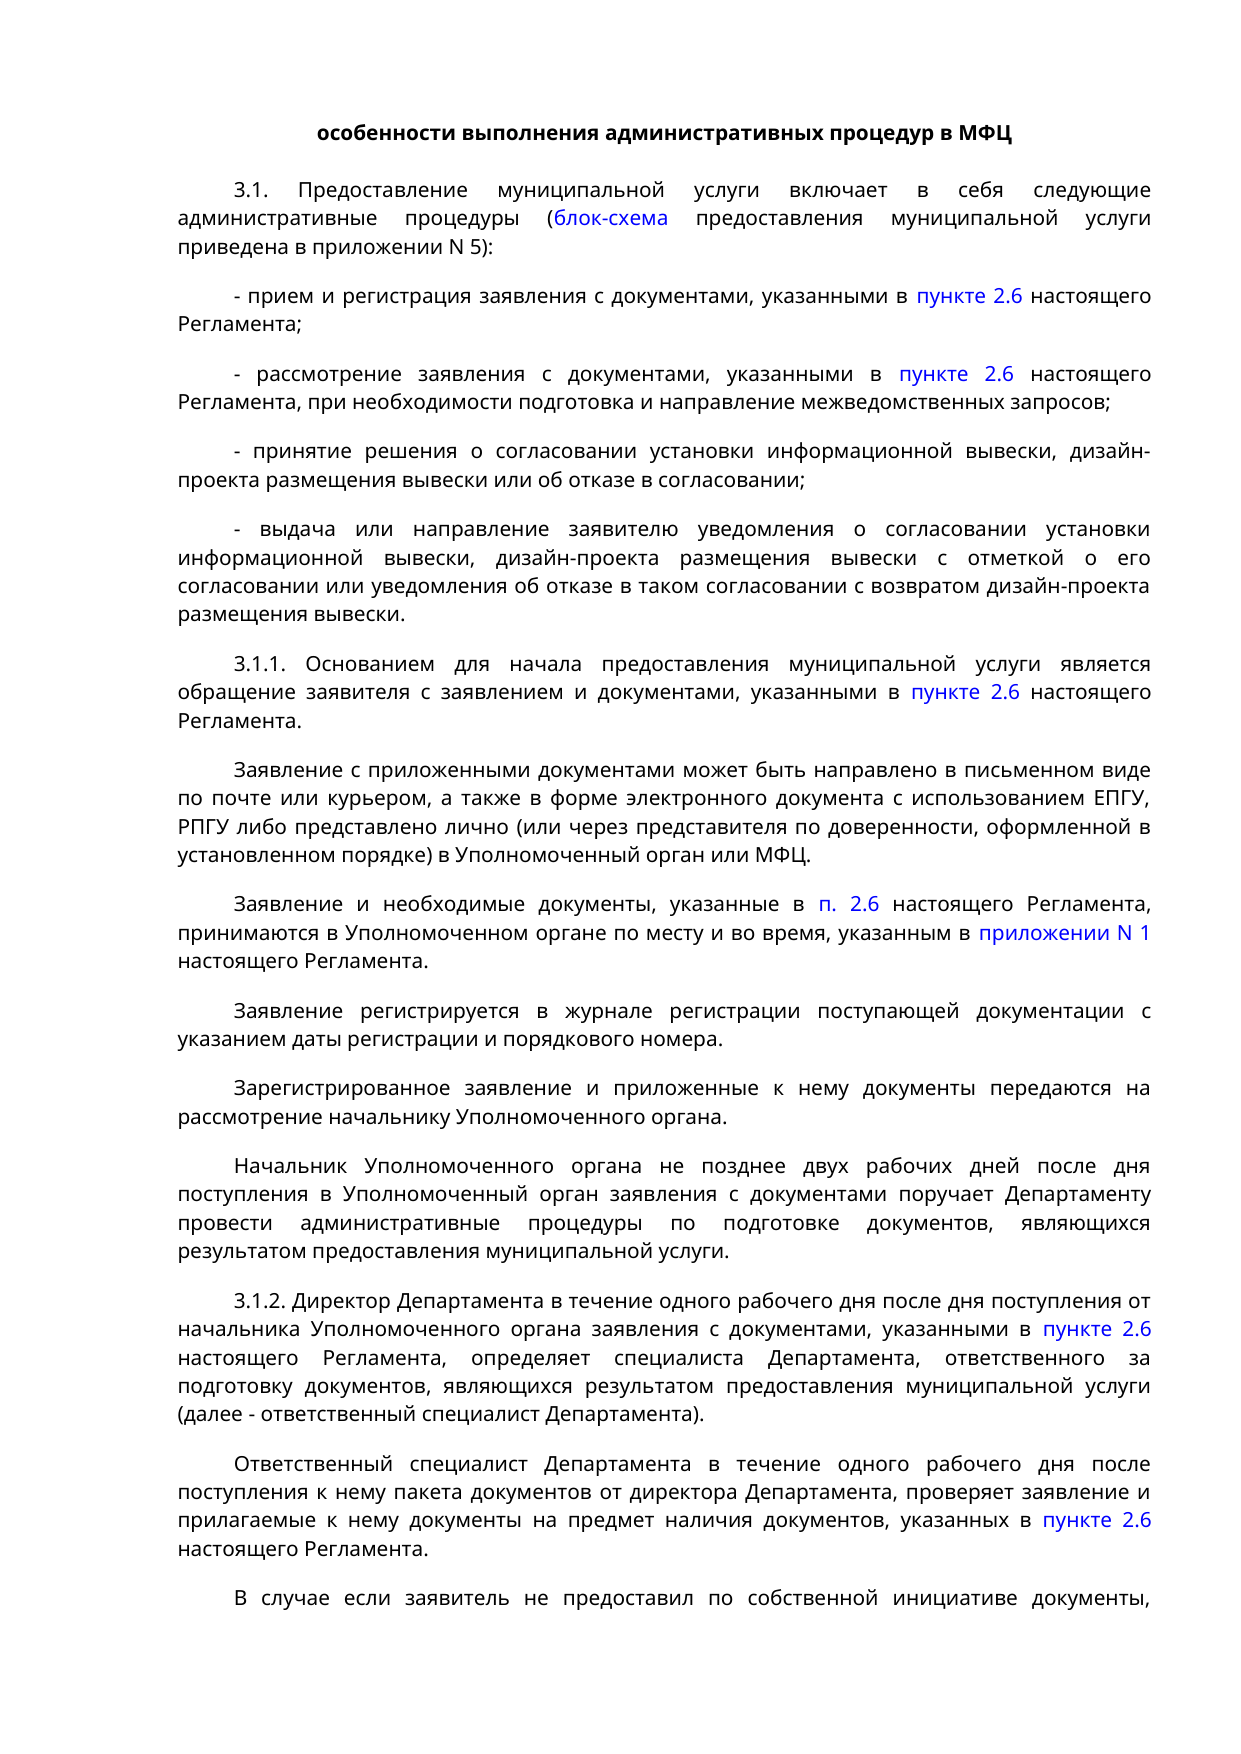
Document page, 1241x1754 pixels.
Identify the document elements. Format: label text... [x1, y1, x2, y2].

text 3.1.1. Основанием для начала предоставления муниципальной услуги является обращение заявителя с заявлением и документами, указанными в пункте 2.6 настоящего Регламента. [177, 649, 1152, 734]
text - рассмотрение заявления с документами, указанными в пункте 2.6 настоящего Регламента, при необходимости подготовка и направление межведомственных запросов; [177, 359, 1152, 416]
text 3.1. Предоставление муниципальной услуги включает в себя следующие административные процедуры (блок-схема предоставления муниципальной услуги приведена в приложении N 5): [177, 175, 1152, 260]
text Заявление с приложенными документами может быть направлено в письменном виде по почте или курьером, а также в форме электронного документа с использованием ЕПГУ, РПГУ либо представлено лично (или через представителя по доверенности, оформленной в установленном порядке) в Уполномоченный орган или МФЦ. [177, 755, 1152, 869]
text 3.1.2. Директор Департамента в течение одного рабочего дня после дня поступления от начальника Уполномоченного органа заявления с документами, указанными в пункте 2.6 настоящего Регламента, определяет специалиста Департамента, ответственного за подготовку документов, являющихся результатом предоставления муниципальной услуги (далее - ответственный специалист Департамента). [177, 1286, 1152, 1428]
text - принятие решения о согласовании установки информационной вывески, дизайн-проекта размещения вывески или об отказе в согласовании; [177, 437, 1152, 493]
text Ответственный специалист Департамента в течение одного рабочего дня после поступления к нему пакета документов от директора Департамента, проверяет заявление и прилагаемые к нему документы на предмет наличия документов, указанных в пункте 2.6 настоящего Регламента. [177, 1449, 1152, 1562]
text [177, 1583, 1152, 1612]
text Зарегистрированное заявление и приложенные к нему документы передаются на рассмотрение начальнику Уполномоченного органа. [177, 1073, 1152, 1130]
text - прием и регистрация заявления с документами, указанными в пункте 2.6 настоящего Регламента; [177, 281, 1152, 338]
text Заявление и необходимые документы, указанные в п. 2.6 настоящего Регламента, принимаются в Уполномоченном органе по месту и во время, указанным в приложении N 1 настоящего Регламента. [177, 889, 1152, 975]
title особенности выполнения административных процедур в МФЦ [177, 118, 1152, 147]
text Начальник Уполномоченного органа не позднее двух рабочих дней после дня поступления в Уполномоченный орган заявления с документами поручает Департаменту провести административные процедуры по подготовке документов, являющихся результатом предоставления муниципальной услуги. [177, 1151, 1152, 1265]
text - выдача или направление заявителю уведомления о согласовании установки информационной вывески, дизайн-проекта размещения вывески с отметкой о его согласовании или уведомления об отказе в таком согласовании с возвратом дизайн-проекта размещения вывески. [177, 514, 1152, 628]
text Заявление регистрируется в журнале регистрации поступающей документации с указанием даты регистрации и порядкового номера. [177, 996, 1152, 1053]
